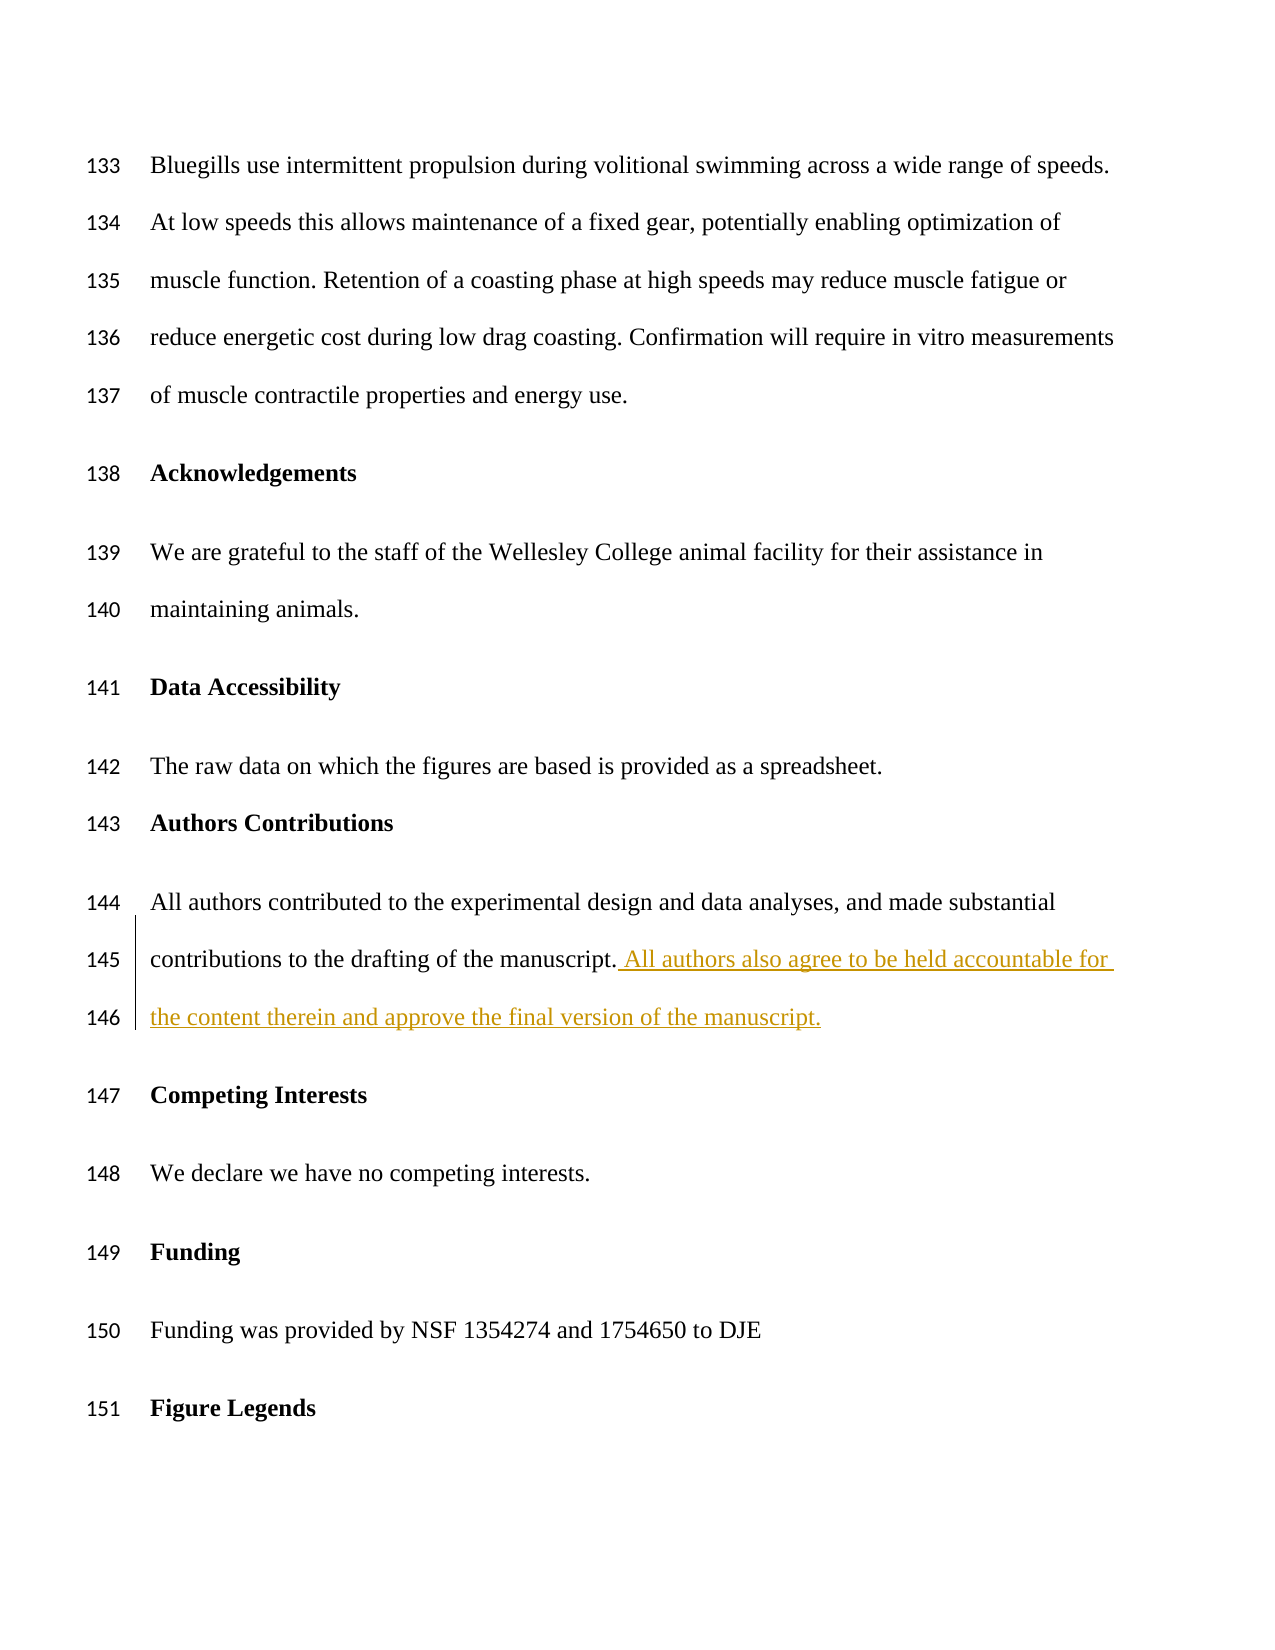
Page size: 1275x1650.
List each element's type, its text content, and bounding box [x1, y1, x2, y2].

text Competing Interests [150, 1080, 1125, 1109]
text Data Accessibility [150, 672, 1125, 701]
text Acknowledgements [150, 458, 1125, 487]
text The raw data on which the figures are based is provided as a spreadsheet. Authors Contributions [150, 751, 1125, 837]
text Bluegills use intermittent propulsion during volitional swimming across a wide range of speeds. At low speeds this allows maintenance of a fixed gear, potentially enabling optimization of muscle function. Retention of a coasting phase at high speeds may reduce muscle fatigue or reduce energetic cost during low drag coasting. Confirmation will require in vitro measurements of muscle contractile properties and energy use. [150, 150, 1125, 409]
text We declare we have no competing interests. [150, 1158, 1125, 1187]
text We are grateful to the staff of the Wellesley College animal facility for their assistance in maintaining animals. [150, 537, 1125, 623]
text Funding was provided by NSF 1354274 and 1754650 to DJE [150, 1315, 1125, 1344]
text Figure Legends [150, 1393, 1125, 1422]
text Funding [150, 1237, 1125, 1265]
text All authors contributed to the experimental design and data analyses, and made substantial contributions to the drafting of the manuscript. [150, 887, 1125, 1030]
